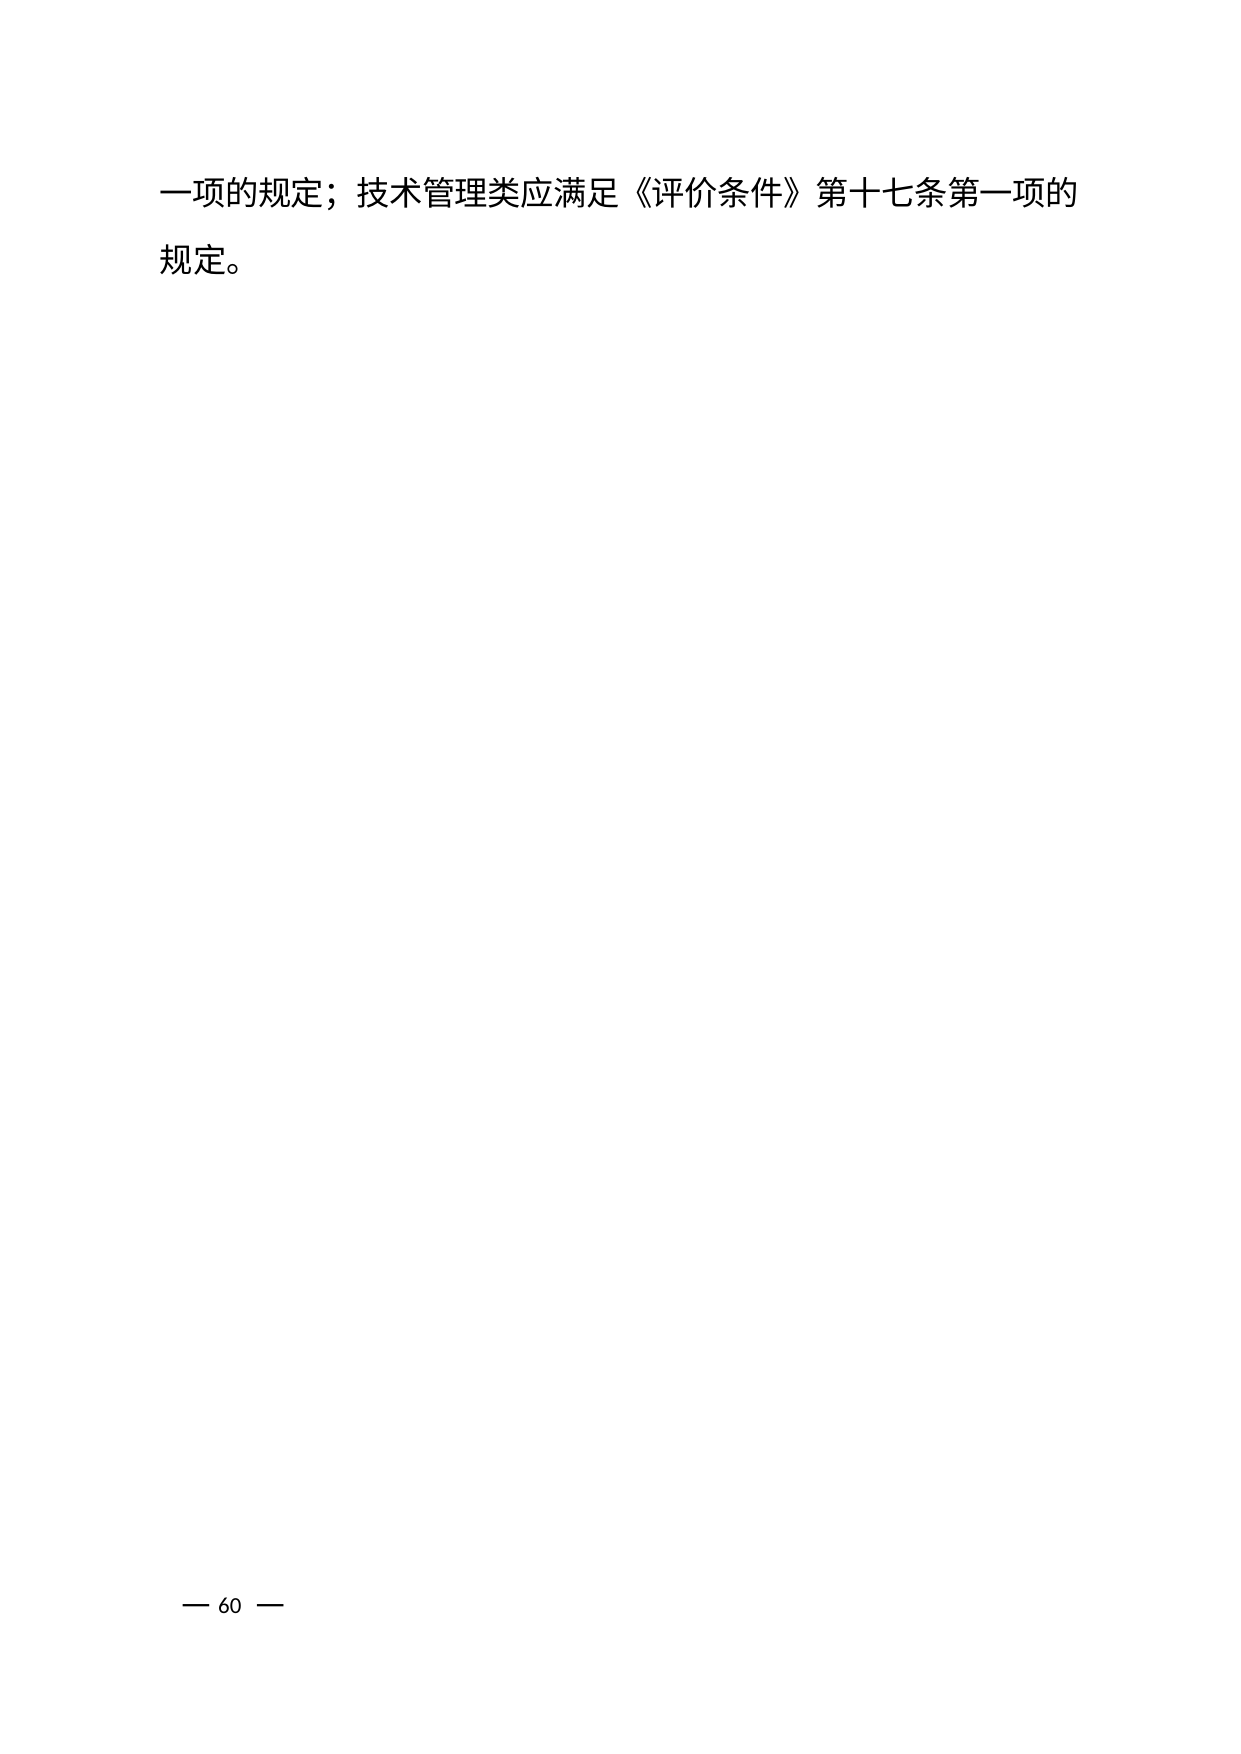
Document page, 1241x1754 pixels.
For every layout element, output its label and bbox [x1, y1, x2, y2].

text [159, 167, 1081, 282]
